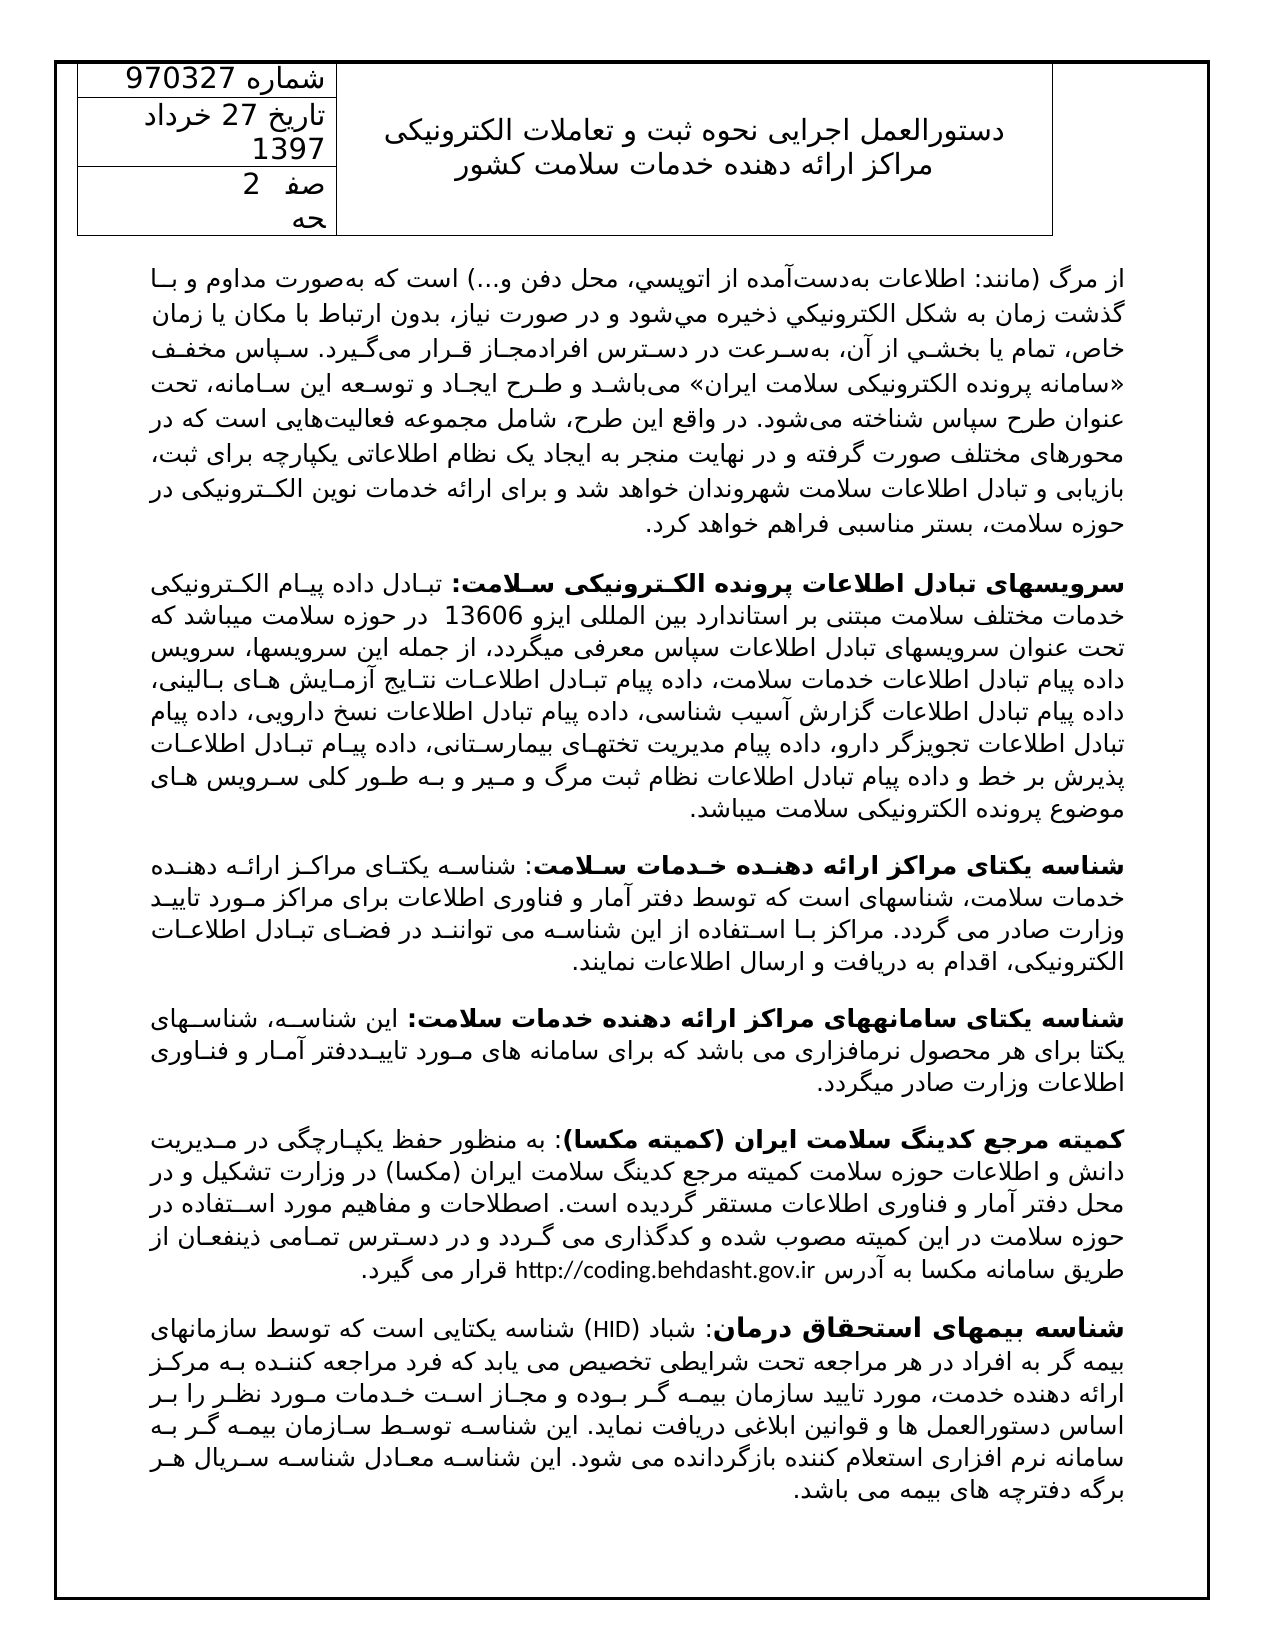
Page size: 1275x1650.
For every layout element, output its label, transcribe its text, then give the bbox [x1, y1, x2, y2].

text شناسه یکتای سامانههای مراکز ارائه دهنده خدمات سلامت: این شناسه، شناسهای یکتا برای هر محصول نرمافزاری می باشد که برای سامانه های مورد تاییددفتر آمار و فناوری اطلاعات وزارت صادر میگردد. [150, 1004, 1125, 1097]
text شناسه بیمهای استحقاق درمان: شباد (HID) شناسه یکتایی است که توسط سازمانهای بیمه گر به افراد در هر مراجعه تحت شرایطی تخصیص می یابد که فرد مراجعه کننده به مرکز ارائه دهنده خدمت، مورد تایید سازمان بیمه گر بوده و مجاز است خدمات مورد نظر را بر اساس دستورالعمل ها و قوانین ابلاغی دریافت نماید. این شناسه توسط سازمان بیمه گر به سامانه نرم افزاری استعلام کننده بازگردانده می شود. این شناسه معادل شناسه سریال هر برگه دفترچه های بیمه می باشد. [150, 1312, 1125, 1504]
text سرویسهای تبادل اطلاعات پرونده الکترونیکی سلامت: تبادل داده پیام الکترونیکی خدمات مختلف سلامت مبتنی بر استاندارد بین المللی ایزو 13606 در حوزه سلامت میباشد که تحت عنوان سرویسهای تبادل اطلاعات سپاس معرفی میگردد، از جمله این سرویسها، سرویس داده پیام تبادل اطلاعات خدمات سلامت، داده پیام تبادل اطلاعات نتایج آزمایش های بالینی، داده پیام تبادل اطلاعات گزارش آسیب شناسی، داده پیام تبادل اطلاعات نسخ دارویی، داده پیام تبادل اطلاعات تجویزگر دارو، داده پیام مدیریت تختهای بیمارستانی، داده پیام تبادل اطلاعات پذیرش بر خط و داده پیام تبادل اطلاعات نظام ثبت مرگ و میر و به طور کلی سرویس های موضوع پرونده الکترونیکی سلامت میباشد. [150, 569, 1125, 823]
text کمیته مرجع کدینگ سلامت ایران (کمیته مکسا): به منظور حفظ یکپارچگی در مديريت دانش و اطلاعات حوزه سلامت کمیته مرجع کدینگ سلامت ایران (مکسا) در وزارت تشکیل و در محل دفتر آمار و فناوری اطلاعات مستقر گردیده است. اصطلاحات و مفاهیم مورد استفاده در حوزه سلامت در این کمیته مصوب شده و کدگذاری می گردد و در دسترس تمامی ذینفعان از طریق سامانه مکسا به آدرس http://coding.behdasht.gov.ir قرار می گیرد. [150, 1125, 1125, 1284]
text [150, 264, 1125, 538]
text شناسه یکتای مراکز ارائه دهنده خدمات سلامت: شناسه یکتای مراکز ارائه دهنده خدمات سلامت، شناسهای است که توسط دفتر آمار و فناوری اطلاعات برای مراکز مورد تایید وزارت صادر می گردد. مراکز با استفاده از این شناسه می توانند در فضای تبادل اطلاعات الکترونیکی، اقدام به دریافت و ارسال اطلاعات نمایند. [150, 851, 1125, 976]
